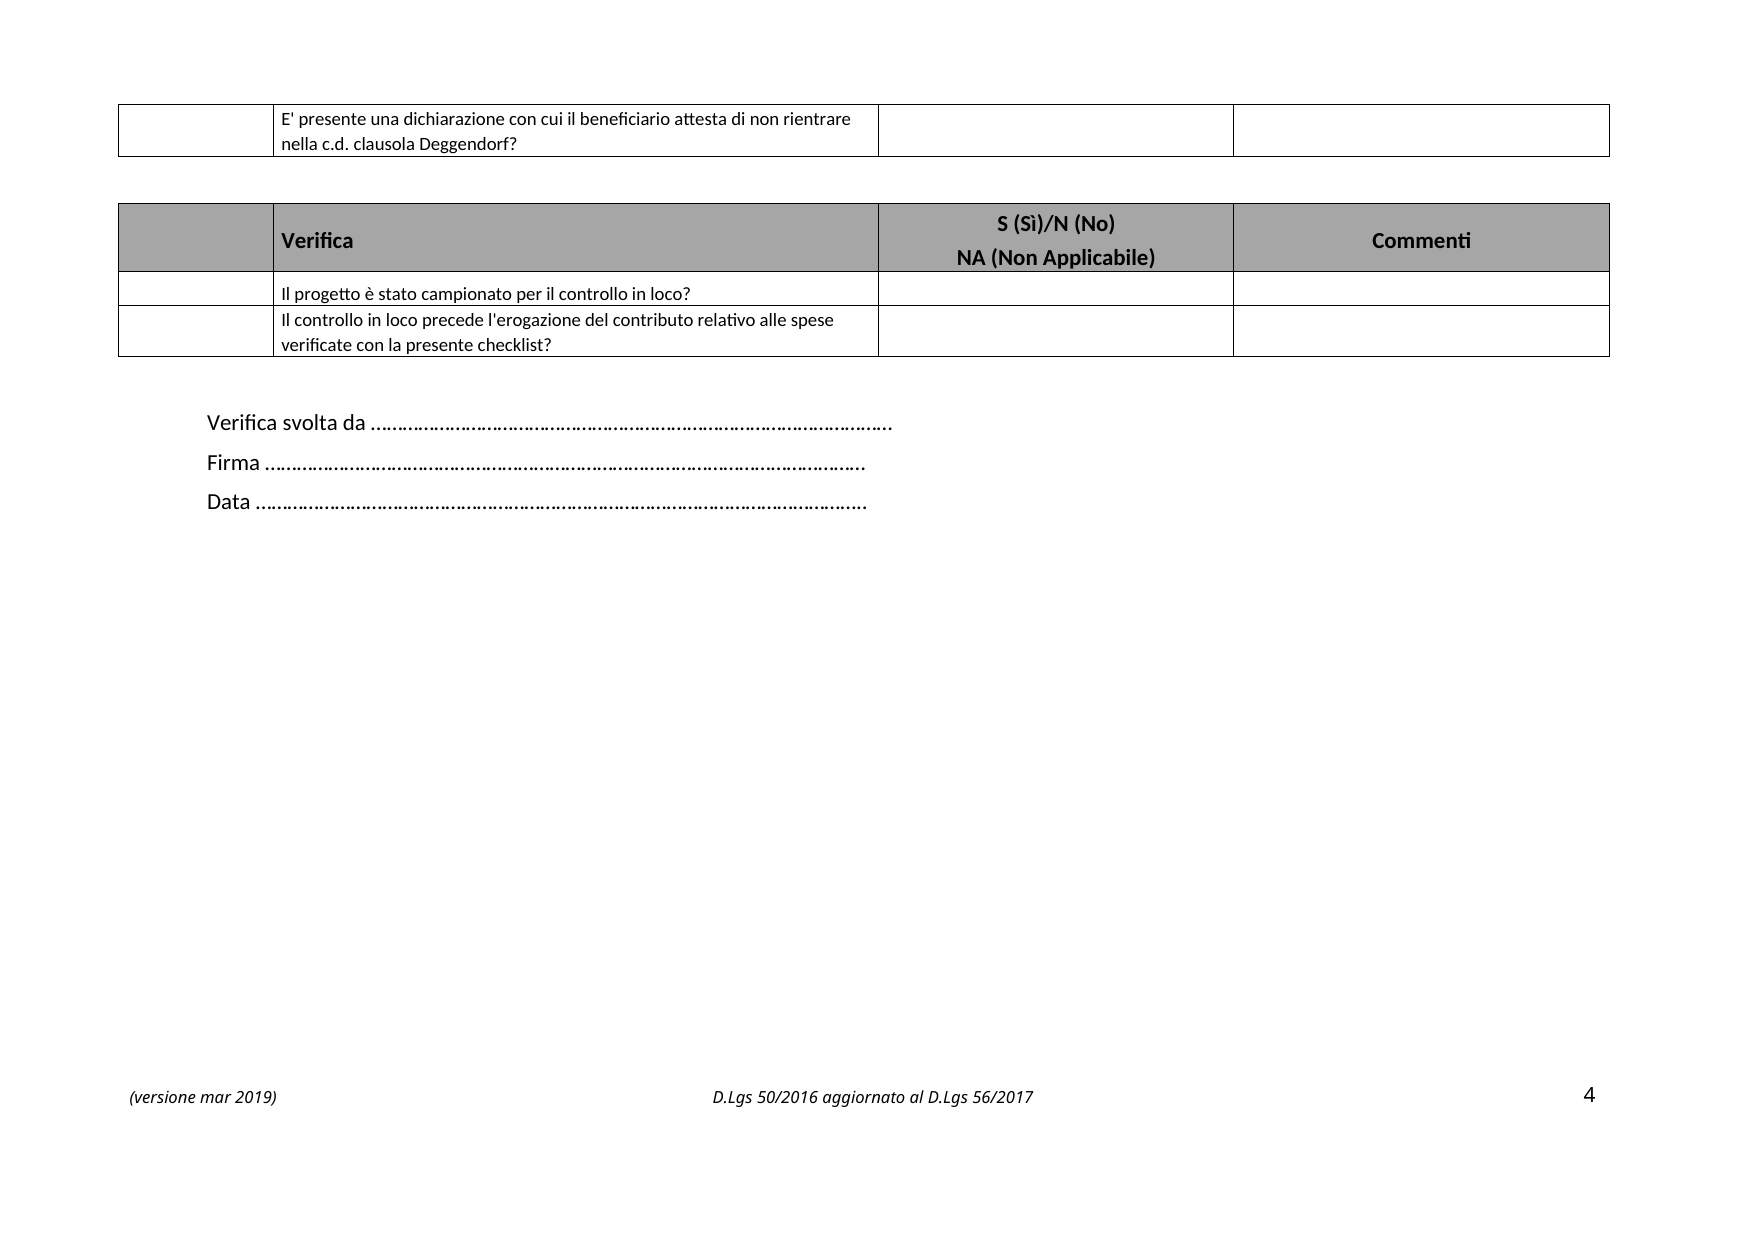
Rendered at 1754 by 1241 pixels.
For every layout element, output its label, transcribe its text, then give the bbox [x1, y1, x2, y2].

table_cell [119, 272, 273, 305]
table_cell Il controllo in loco precede l'erogazione del contributo relativo alle spese verificate con la presente checklist? [274, 306, 878, 356]
table_cell [119, 105, 273, 156]
table_header S (Sì)/N (No) NA (Non Applicabile) [879, 204, 1233, 271]
table_cell [1234, 272, 1609, 305]
table_cell [1234, 105, 1609, 156]
table_cell E' presente una dichiarazione con cui il beneficiario attesta di non rientrare nella c.d. clausola Deggendorf? [274, 105, 878, 156]
table_cell [879, 272, 1233, 305]
table_header Commenti [1234, 204, 1609, 271]
table_cell [879, 105, 1233, 156]
table_header Verifica [274, 204, 878, 271]
table_cell [1234, 306, 1609, 356]
text Verifica svolta da ……………………………………………………………………………………… [207, 403, 1606, 436]
table_cell [879, 306, 1233, 356]
table_header [119, 204, 273, 271]
text Firma …………………………………………………………………………………………………… [207, 443, 1606, 476]
table_cell [119, 306, 273, 356]
table_cell Il progetto è stato campionato per il controllo in loco? [274, 272, 878, 305]
text Data …………………………………………………………………………………………………….. [207, 482, 1606, 516]
